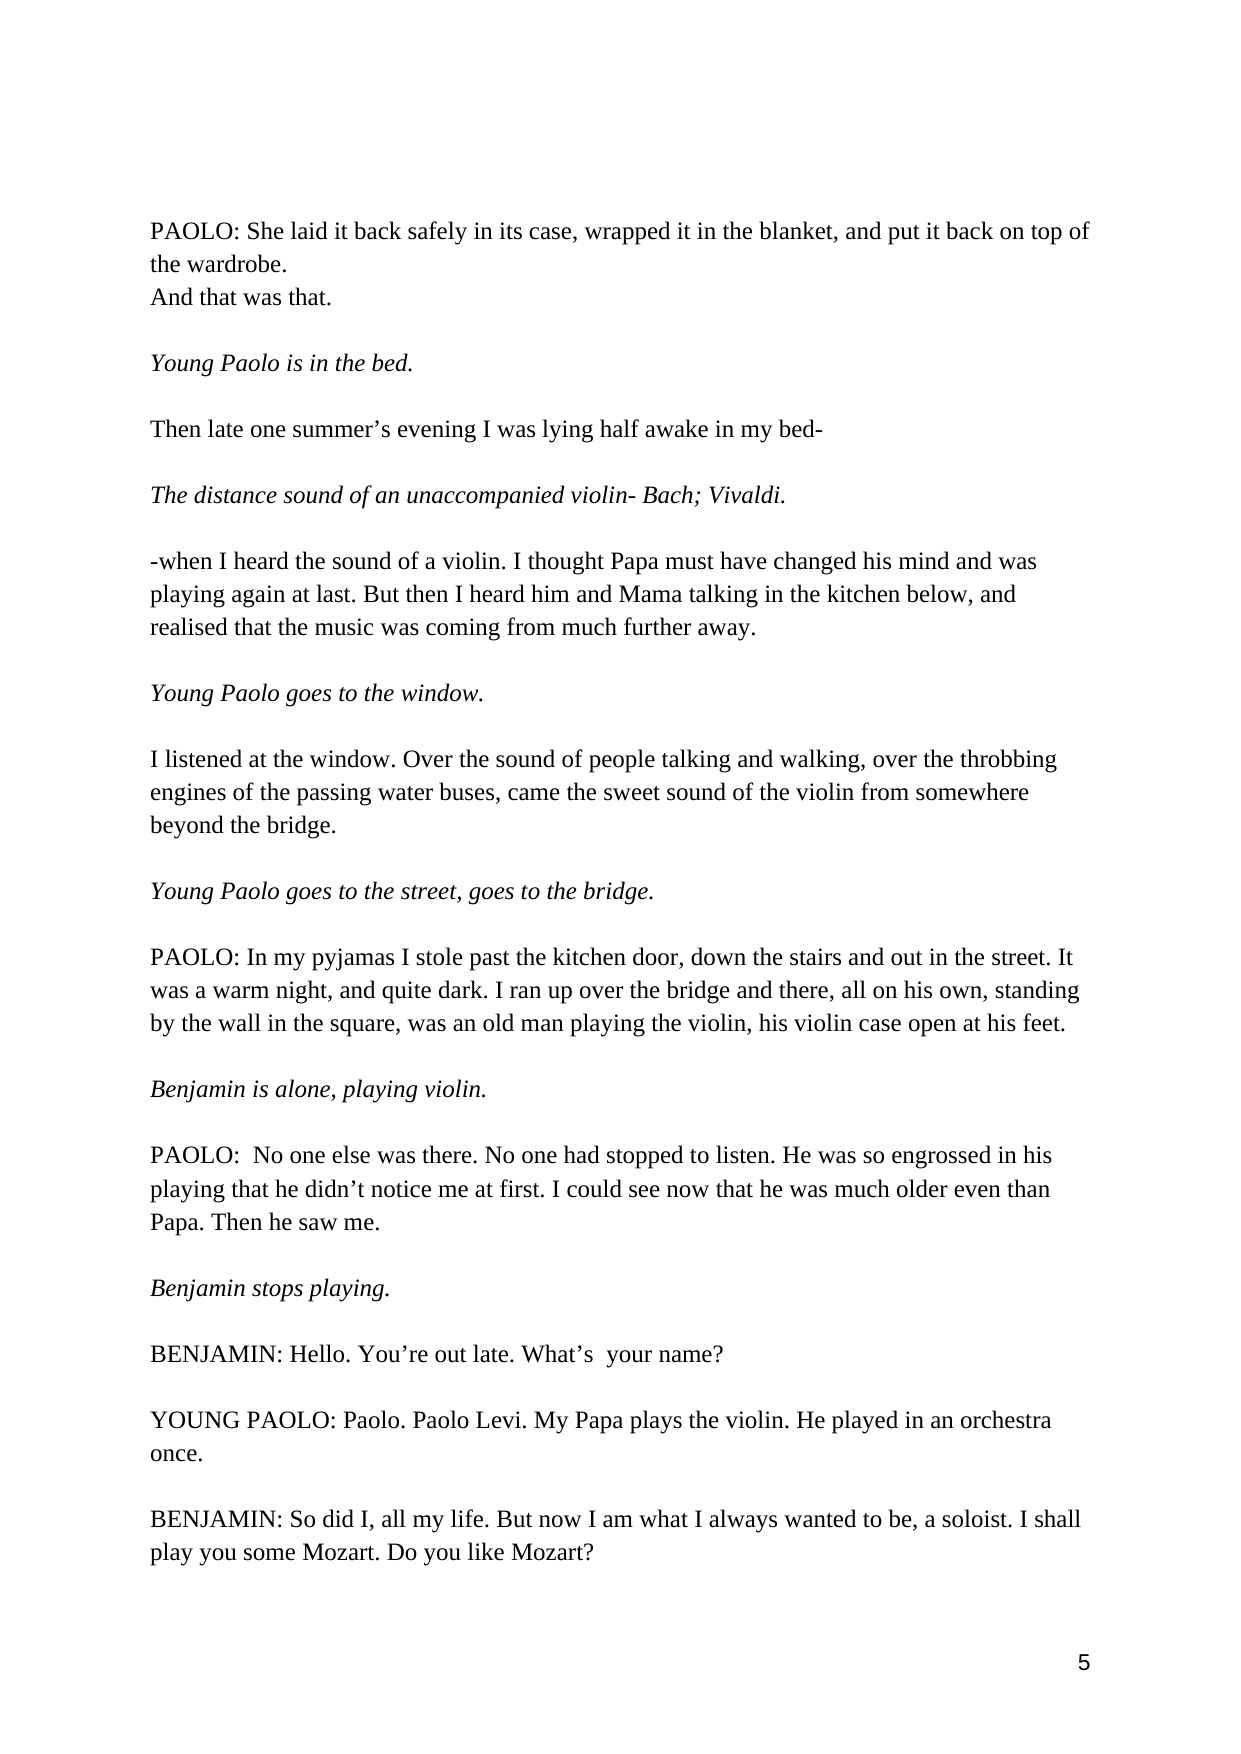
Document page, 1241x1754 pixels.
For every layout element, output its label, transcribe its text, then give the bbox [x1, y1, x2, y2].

text -when I heard the sound of a violin. I thought Papa must have changed his mind and was playing again at last. But then I heard him and Mama talking in the kitchen below, and realised that the music was coming from much further away. [150, 546, 1090, 641]
text Young Paolo goes to the street, goes to the bridge. [150, 876, 1090, 905]
text Young Paolo is in the bed. [150, 348, 1090, 377]
text PAOLO: In my pyjamas I stole past the kitchen door, down the stairs and out in the street. It was a warm night, and quite dark. I ran up over the bridge and there, all on his own, standing by the wall in the square, was an old man playing the violin, his violin case open at his feet. [150, 942, 1090, 1037]
text BENJAMIN: So did I, all my life. But now I am what I always wanted to be, a soloist. I shall play you some Mozart. Do you like Mozart? [150, 1504, 1090, 1566]
text YOUNG PAOLO: Paolo. Paolo Levi. My Papa plays the violin. He played in an orchestra once. [150, 1405, 1090, 1467]
text And that was that. [150, 282, 1090, 311]
text BENJAMIN: Hello. You’re out late. What’s your name? [150, 1339, 1090, 1367]
text I listened at the window. Over the sound of people talking and walking, over the throbbing engines of the passing water buses, came the sweet sound of the violin from somewhere beyond the bridge. [150, 744, 1090, 839]
text PAOLO: She laid it back safely in its case, wrapped it in the blanket, and put it back on top of the wardrobe. [150, 216, 1090, 278]
text PAOLO: No one else was there. No one had stopped to listen. He was so engrossed in his playing that he didn’t notice me at first. I could see now that he was much older even than Papa. Then he saw me. [150, 1141, 1090, 1235]
text Benjamin is alone, playing violin. [150, 1074, 1090, 1103]
text The distance sound of an unaccompanied violin- Bach; Vivaldi. [150, 480, 1090, 509]
text Young Paolo goes to the window. [150, 678, 1090, 707]
text Benjamin stops playing. [150, 1273, 1090, 1301]
text Then late one summer’s evening I was lying half awake in my bed- [150, 414, 1090, 443]
